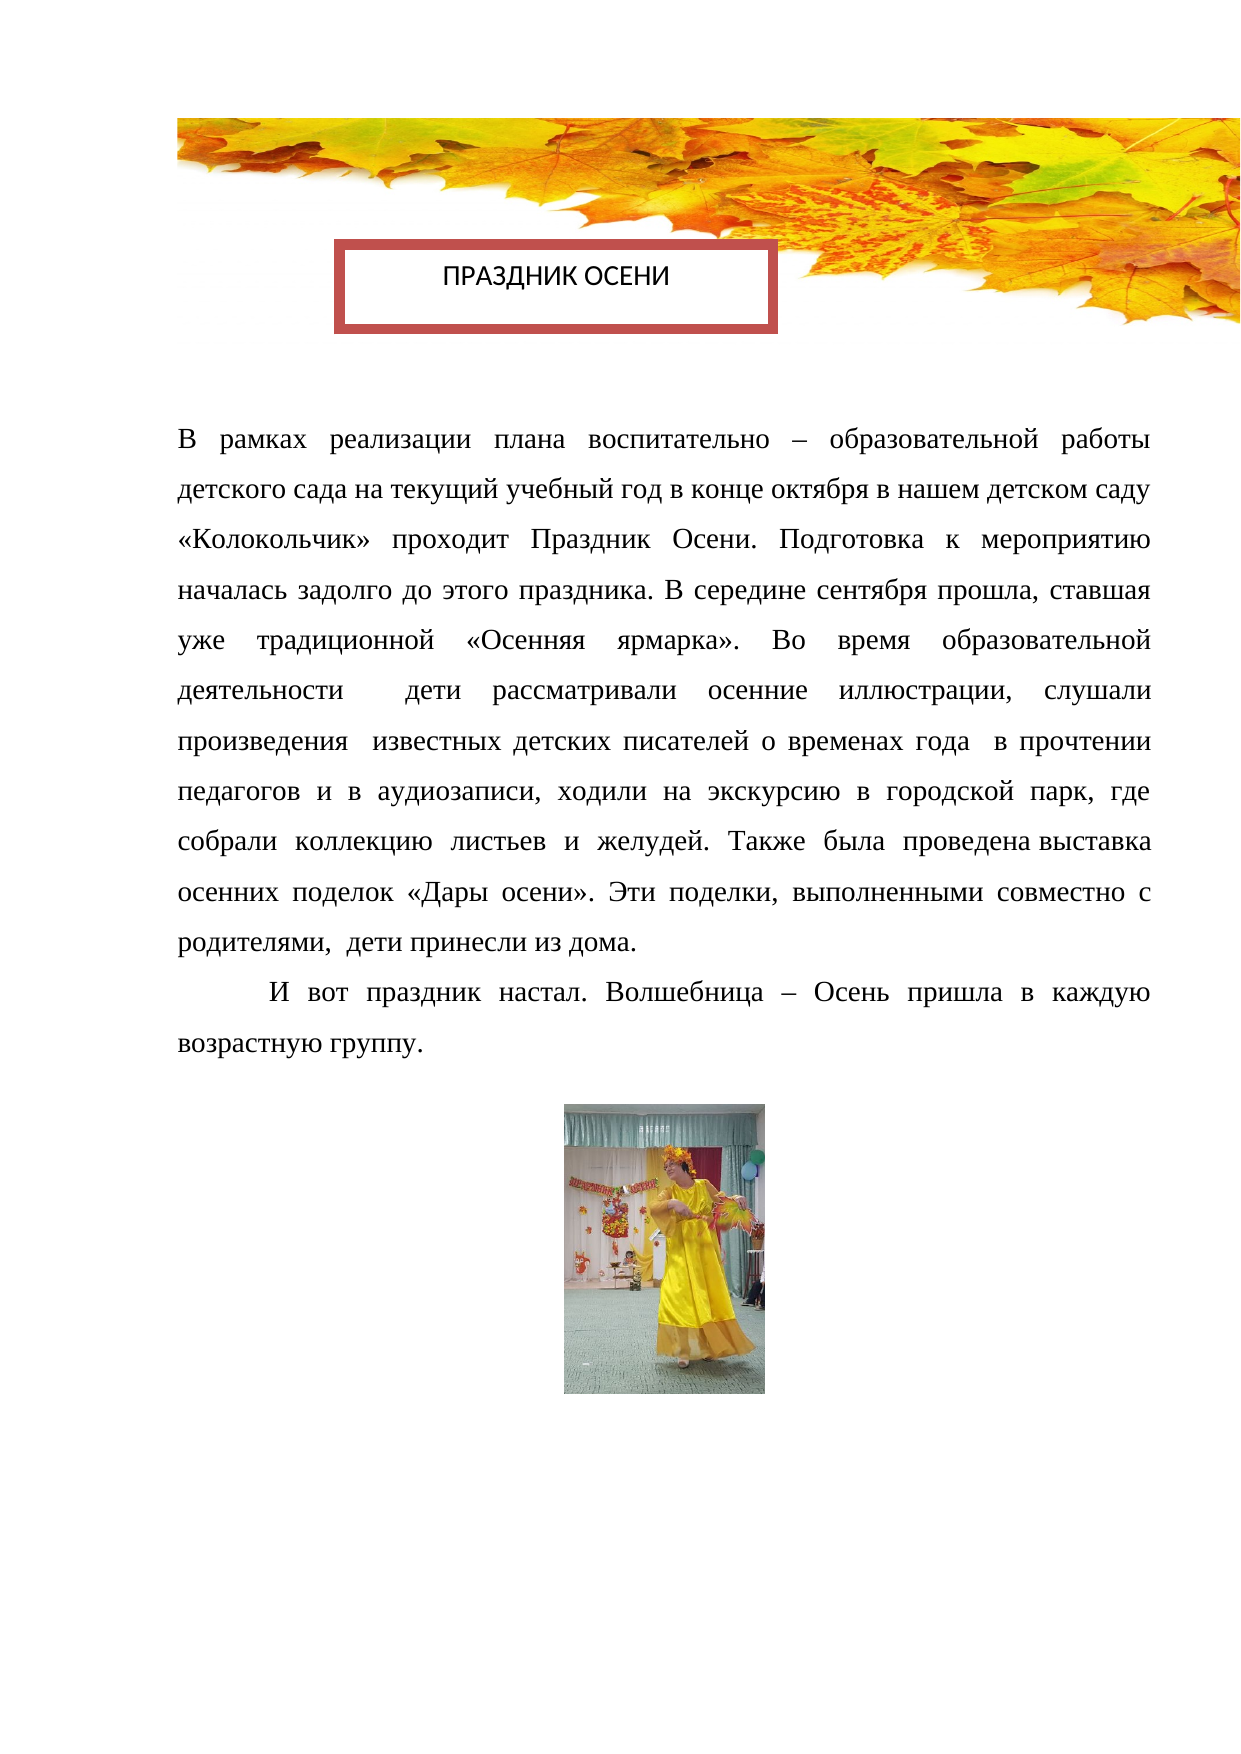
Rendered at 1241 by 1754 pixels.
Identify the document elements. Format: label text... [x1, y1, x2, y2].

picture [564, 1104, 765, 1394]
text В рамках реализации плана воспитательно – образовательной работы детского сада на текущий учебный год в конце октября в нашем детском саду «Колокольчик» проходит Праздник Осени. Подготовка к мероприятию началась задолго до этого праздника. В середине сентября прошла, ставшая уже традиционной «Осенняя ярмарка». Во время образовательной деятельности дети рассматривали осенние иллюстрации, слушали произведения известных детских писателей о временах года в прочтении педагогов и в аудиозаписи, ходили на экскурсию в городской парк, где собрали коллекцию листьев и желудей. Также была проведена выставка осенних поделок «Дары осени». Эти поделки, выполненными совместно с родителями, дети принесли из дома. [177, 375, 1152, 958]
picture [177, 118, 1241, 347]
text И вот праздник настал. Волшебница – Осень пришла в каждую возрастную группу. [177, 974, 1152, 1058]
